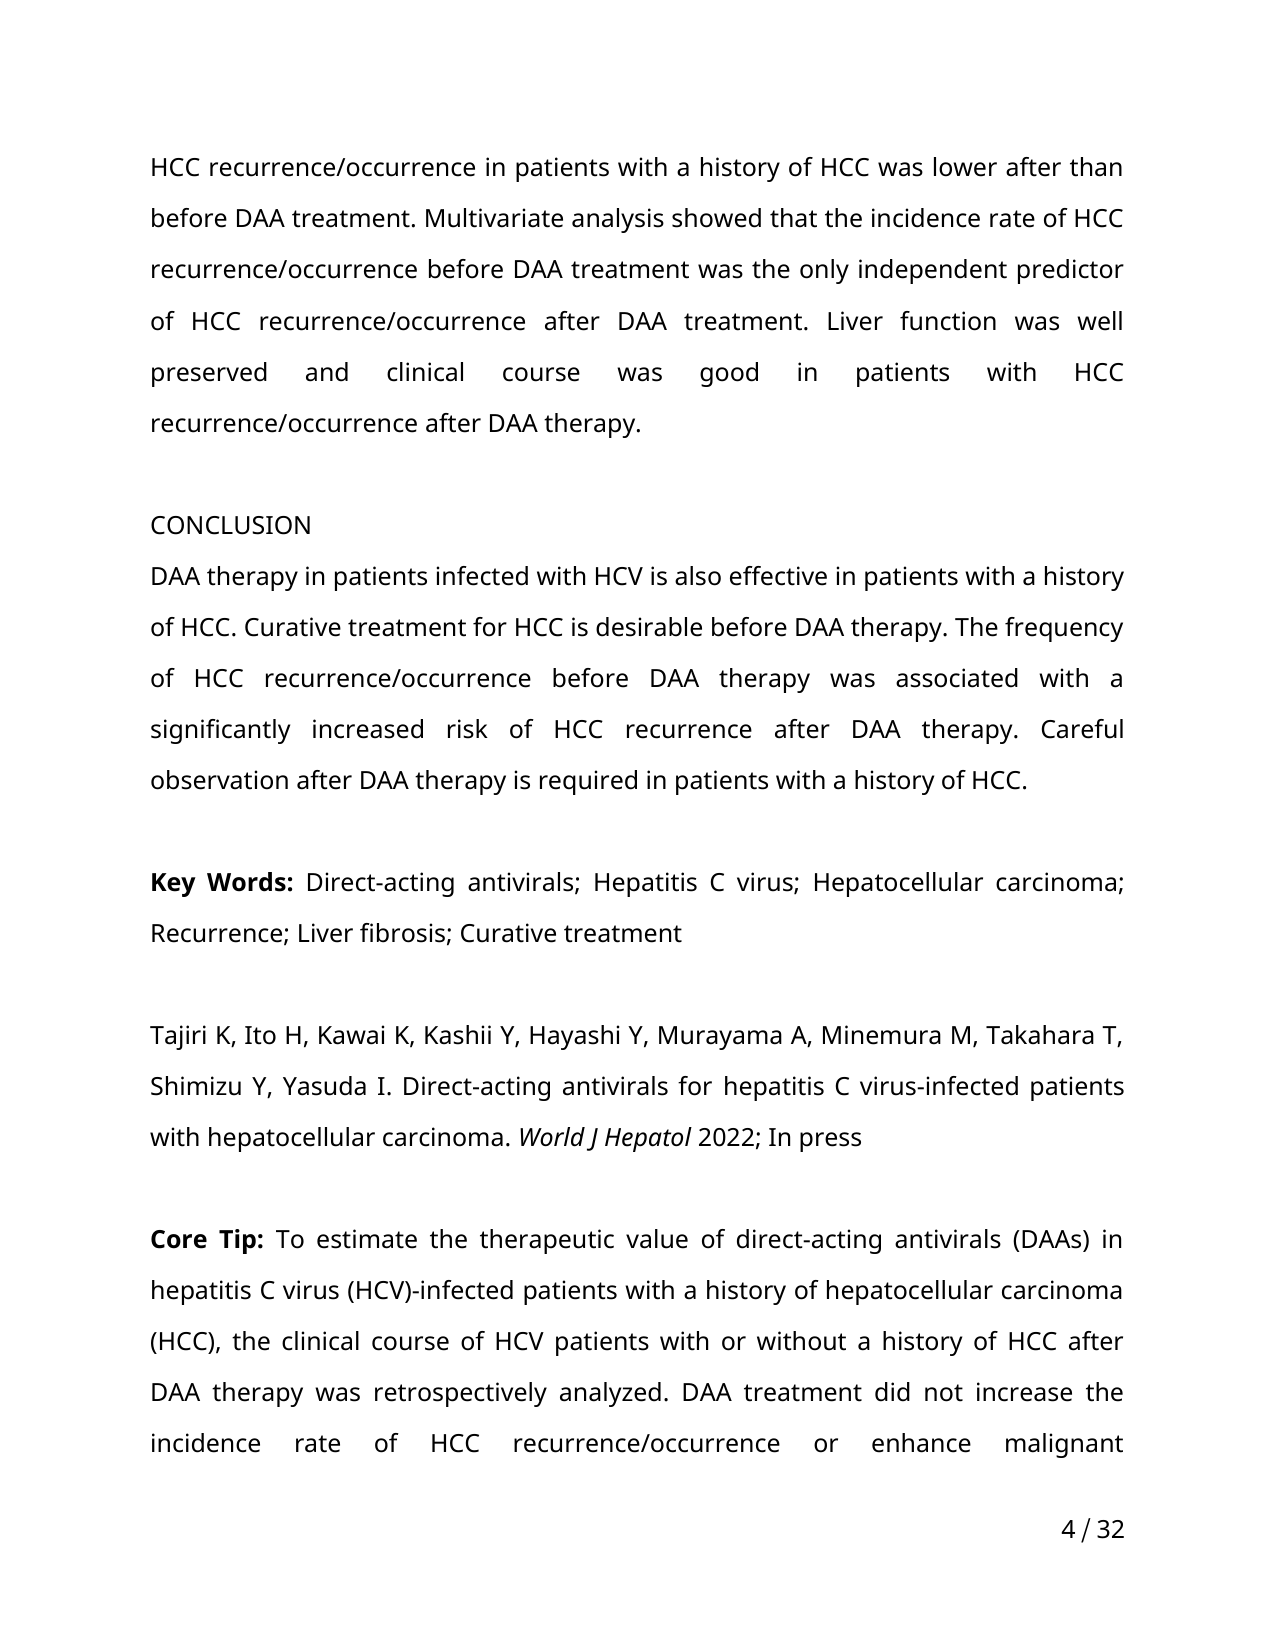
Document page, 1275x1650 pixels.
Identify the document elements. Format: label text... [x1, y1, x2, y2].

text CONCLUSION [150, 507, 1125, 541]
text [150, 150, 1125, 439]
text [150, 1222, 1125, 1460]
text DAA therapy in patients infected with HCV is also effective in patients with a history of HCC. Curative treatment for HCC is desirable before DAA therapy. The frequency of HCC recurrence/occurrence before DAA therapy was associated with a significantly increased risk of HCC recurrence after DAA therapy. Careful observation after DAA therapy is required in patients with a history of HCC. [150, 558, 1125, 797]
text Key Words: Direct-acting antivirals; Hepatitis C virus; Hepatocellular carcinoma; Recurrence; Liver fibrosis; Curative treatment [150, 864, 1125, 950]
text Tajiri K, Ito H, Kawai K, Kashii Y, Hayashi Y, Murayama A, Minemura M, Takahara T, Shimizu Y, Yasuda I. Direct-acting antivirals for hepatitis C virus-infected patients with hepatocellular carcinoma. World J Hepatol 2022; In press [150, 1018, 1125, 1154]
